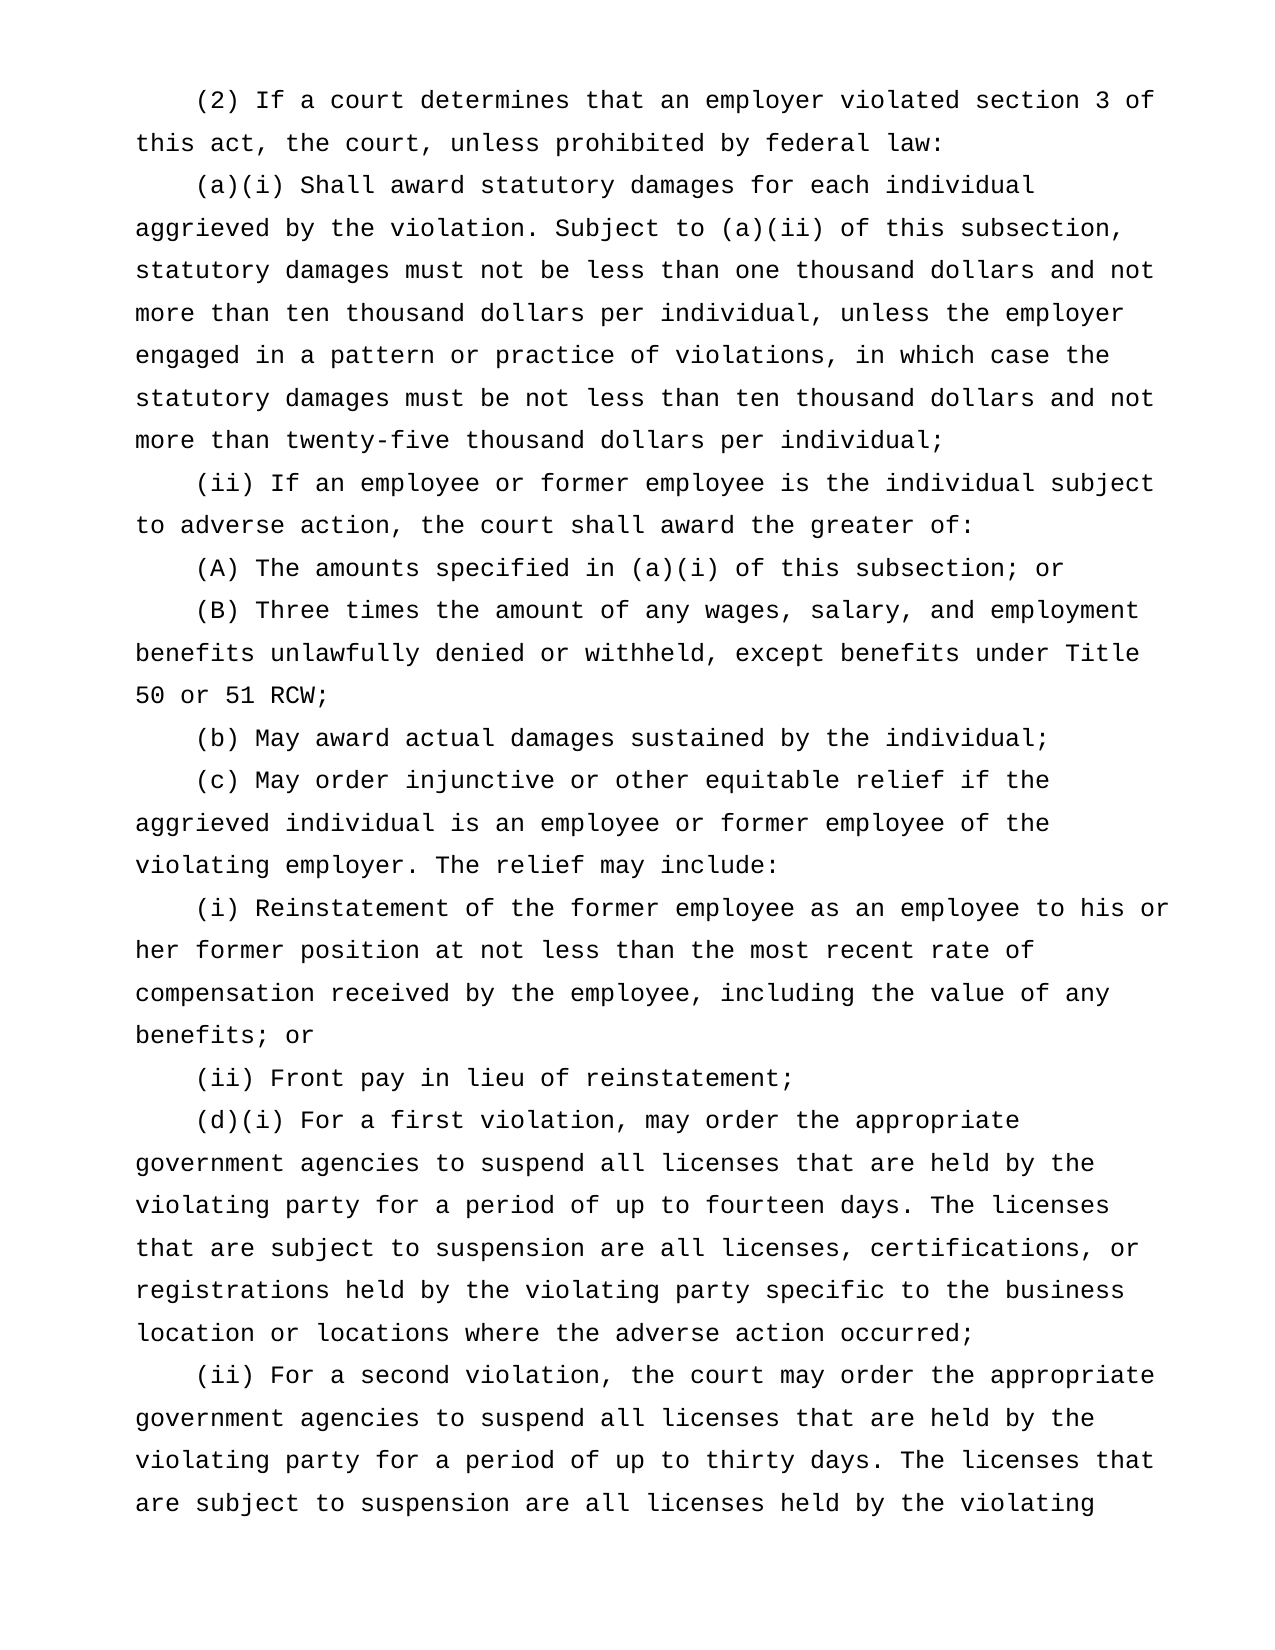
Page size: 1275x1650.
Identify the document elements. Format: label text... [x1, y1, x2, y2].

text (ii) Front pay in lieu of reinstatement; [135, 1052, 1170, 1095]
text (ii) If an employee or former employee is the individual subject to adverse action, the court shall award the greater of: [135, 457, 1170, 542]
text (B) Three times the amount of any wages, salary, and employment benefits unlawfully denied or withheld, except benefits under Title 50 or 51 RCW; [135, 585, 1170, 712]
text (a)(i) Shall award statutory damages for each individual aggrieved by the violation. Subject to (a)(ii) of this subsection, statutory damages must not be less than one thousand dollars and not more than ten thousand dollars per individual, unless the employer engaged in a pattern or practice of violations, in which case the statutory damages must be not less than ten thousand dollars and not more than twenty-five thousand dollars per individual; [135, 160, 1170, 457]
text (A) The amounts specified in (a)(i) of this subsection; or [135, 542, 1170, 585]
text (i) Reinstatement of the former employee as an employee to his or her former position at not less than the most recent rate of compensation received by the employee, including the value of any benefits; or [135, 882, 1170, 1052]
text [135, 1350, 1170, 1520]
text (c) May order injunctive or other equitable relief if the aggrieved individual is an employee or former employee of the violating employer. The relief may include: [135, 755, 1170, 882]
text (b) May award actual damages sustained by the individual; [135, 712, 1170, 755]
text (2) If a court determines that an employer violated section 3 of this act, the court, unless prohibited by federal law: [135, 75, 1170, 160]
text (d)(i) For a first violation, may order the appropriate government agencies to suspend all licenses that are held by the violating party for a period of up to fourteen days. The licenses that are subject to suspension are all licenses, certifications, or registrations held by the violating party specific to the business location or locations where the adverse action occurred; [135, 1095, 1170, 1350]
